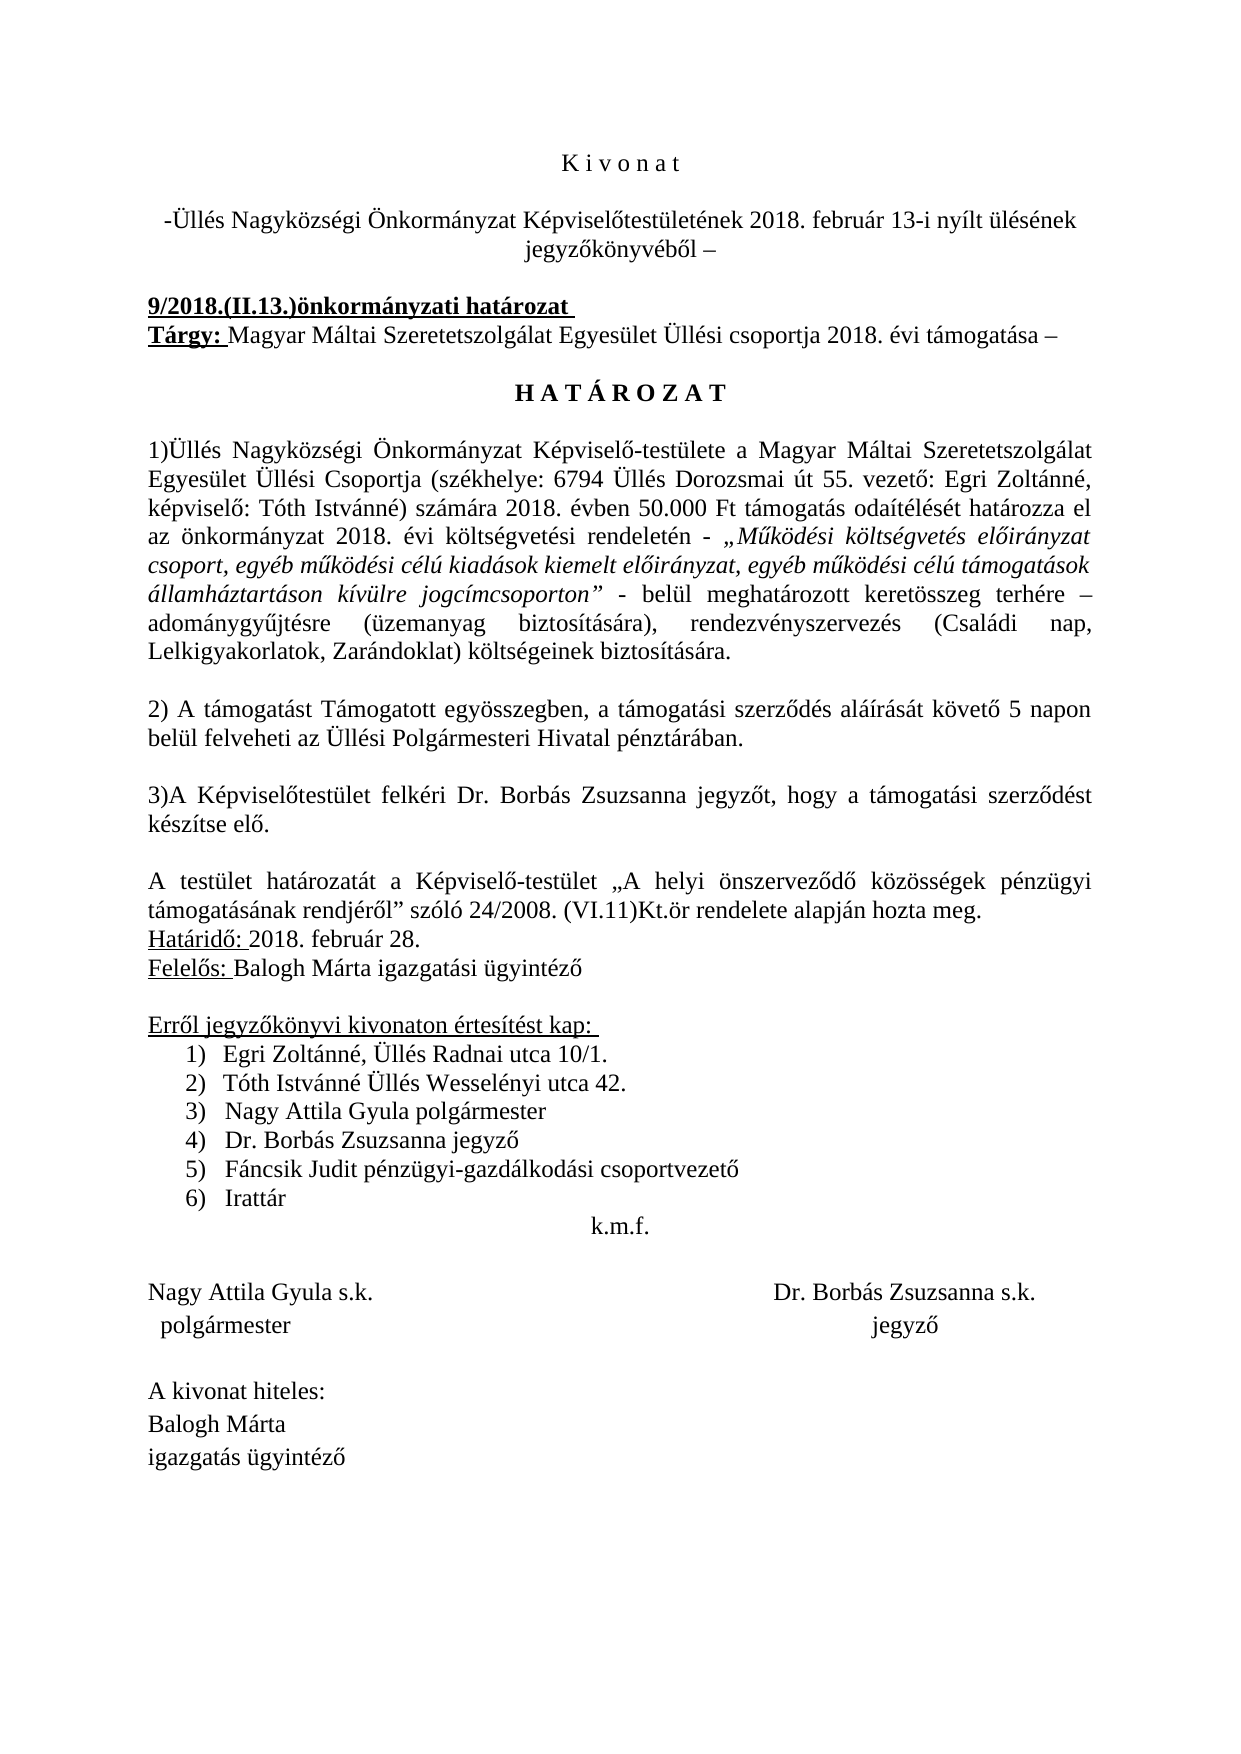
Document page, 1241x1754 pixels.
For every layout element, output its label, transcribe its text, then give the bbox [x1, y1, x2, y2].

text 4) Dr. Borbás Zsuzsanna jegyző [185, 1125, 1093, 1154]
text polgármester jegyző [148, 1310, 1093, 1339]
text A kivonat hiteles: [148, 1376, 1093, 1405]
text -Üllés Nagyközségi Önkormányzat Képviselőtestületének 2018. február 13-i nyílt ülésének jegyzőkönyvéből – [148, 205, 1093, 263]
list Tóth Istvánné Üllés Wesselényi utca 42. [185, 1068, 1093, 1096]
text H A T Á R O Z A T [148, 378, 1093, 406]
text igazgatás ügyintéző [148, 1442, 1093, 1471]
text Balogh Márta [148, 1409, 1093, 1438]
text K i v o n a t [148, 148, 1093, 176]
text 5) Fáncsik Judit pénzügyi-gazdálkodási csoportvezető [185, 1154, 1093, 1183]
text A testület határozatát a Képviselő-testület „A helyi önszerveződő közösségek pénzügyi támogatásának rendjéről” szóló 24/2008. (VI.11)Kt.ör rendelete alapján hozta meg. [148, 866, 1093, 924]
text 3) Nagy Attila Gyula polgármester [185, 1096, 1093, 1125]
text Nagy Attila Gyula s.k. Dr. Borbás Zsuzsanna s.k. [148, 1277, 1093, 1306]
text Tárgy: Magyar Máltai Szeretetszolgálat Egyesület Üllési csoportja 2018. évi támogatása – [148, 320, 1093, 349]
text Határidő: 2018. február 28. [148, 924, 1093, 953]
text 6) Irattár [185, 1183, 1093, 1211]
text 2) A támogatást Támogatott egyösszegben, a támogatási szerződés aláírását követő 5 napon belül felveheti az Üllési Polgármesteri Hivatal pénztárában. [148, 694, 1093, 751]
text 3)A Képviselőtestület felkéri Dr. Borbás Zsuzsanna jegyzőt, hogy a támogatási szerződést készítse elő. [148, 780, 1093, 838]
list Egri Zoltánné, Üllés Radnai utca 10/1. [185, 1039, 1093, 1068]
text Erről jegyzőkönyvi kivonaton értesítést kap: [148, 1010, 1093, 1039]
text k.m.f. [148, 1211, 1093, 1240]
text 1)Üllés Nagyközségi Önkormányzat Képviselő-testülete a Magyar Máltai Szeretetszolgálat Egyesület Üllési Csoportja (székhelye: 6794 Üllés Dorozsmai út 55. vezető: Egri Zoltánné, képviselő: Tóth Istvánné) számára 2018. évben 50.000 Ft támogatás odaítélését határozza el az önkormányzat 2018. évi költségvetési rendeletén - „Működési költségvetés előirányzat csoport, egyéb működési célú kiadások kiemelt előirányzat, egyéb működési célú támogatások államháztartáson kívülre jogcímcsoporton” - belül meghatározott keretösszeg terhére – adománygyűjtésre (üzemanyag biztosítására), rendezvényszervezés (Családi nap, Lelkigyakorlatok, Zarándoklat) költségeinek biztosítására. [148, 435, 1093, 665]
text 9/2018.(II.13.)önkormányzati határozat [148, 291, 1093, 320]
text Felelős: Balogh Márta igazgatási ügyintéző [148, 953, 1093, 981]
